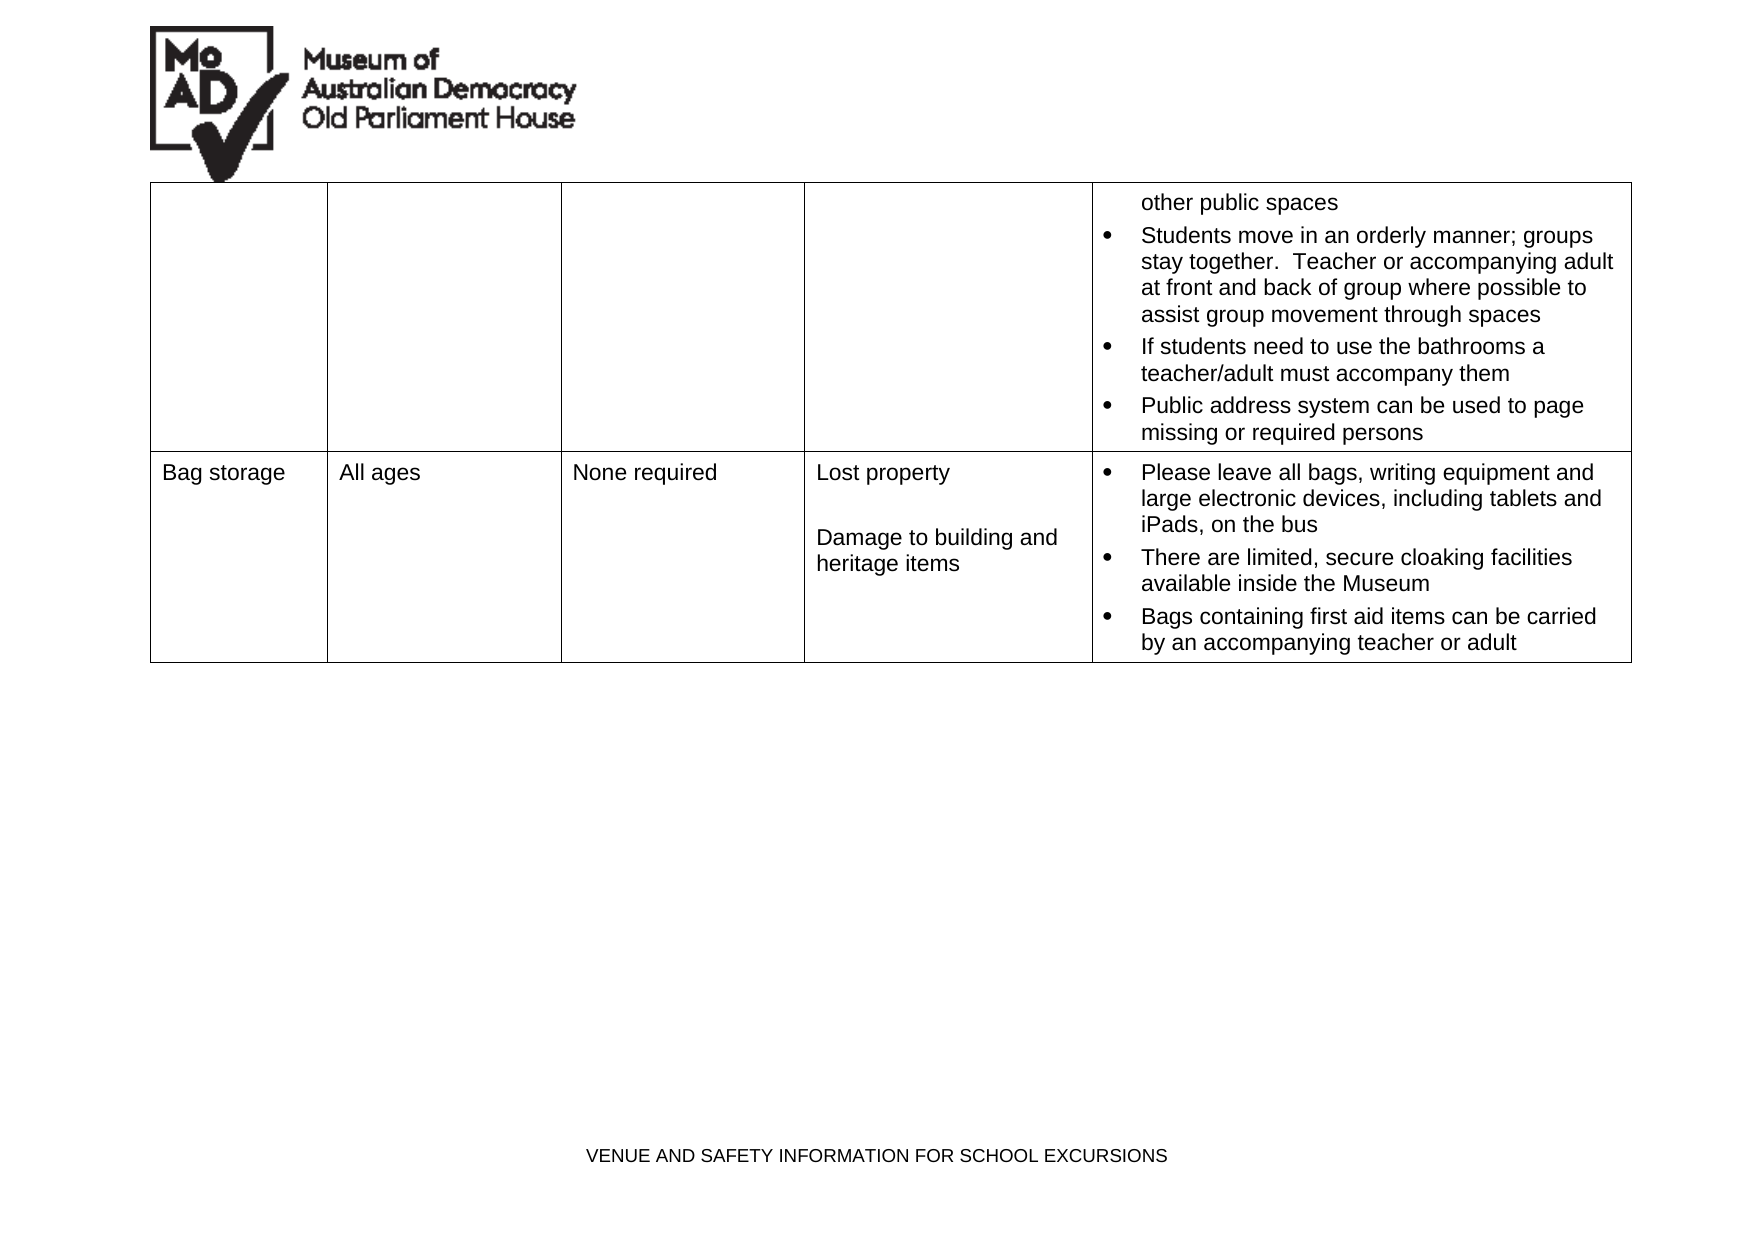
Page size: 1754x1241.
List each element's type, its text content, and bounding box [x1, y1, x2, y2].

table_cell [562, 183, 804, 451]
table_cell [151, 183, 327, 451]
table_cell None required [562, 452, 804, 662]
table_cell Lost property Damage to building and heritage items [805, 452, 1092, 662]
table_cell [1093, 183, 1631, 451]
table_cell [328, 183, 561, 451]
table_cell Bag storage [151, 452, 327, 662]
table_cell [805, 183, 1092, 451]
table_cell Please leave all bags, writing equipment and large electronic devices, including tablets and iPads, on the bus There are limited, secure cloaking facilities available inside the Museum Bags containing first aid items can be carried by an accompanying teacher or adult [1093, 452, 1631, 662]
table_cell All ages [328, 452, 561, 662]
